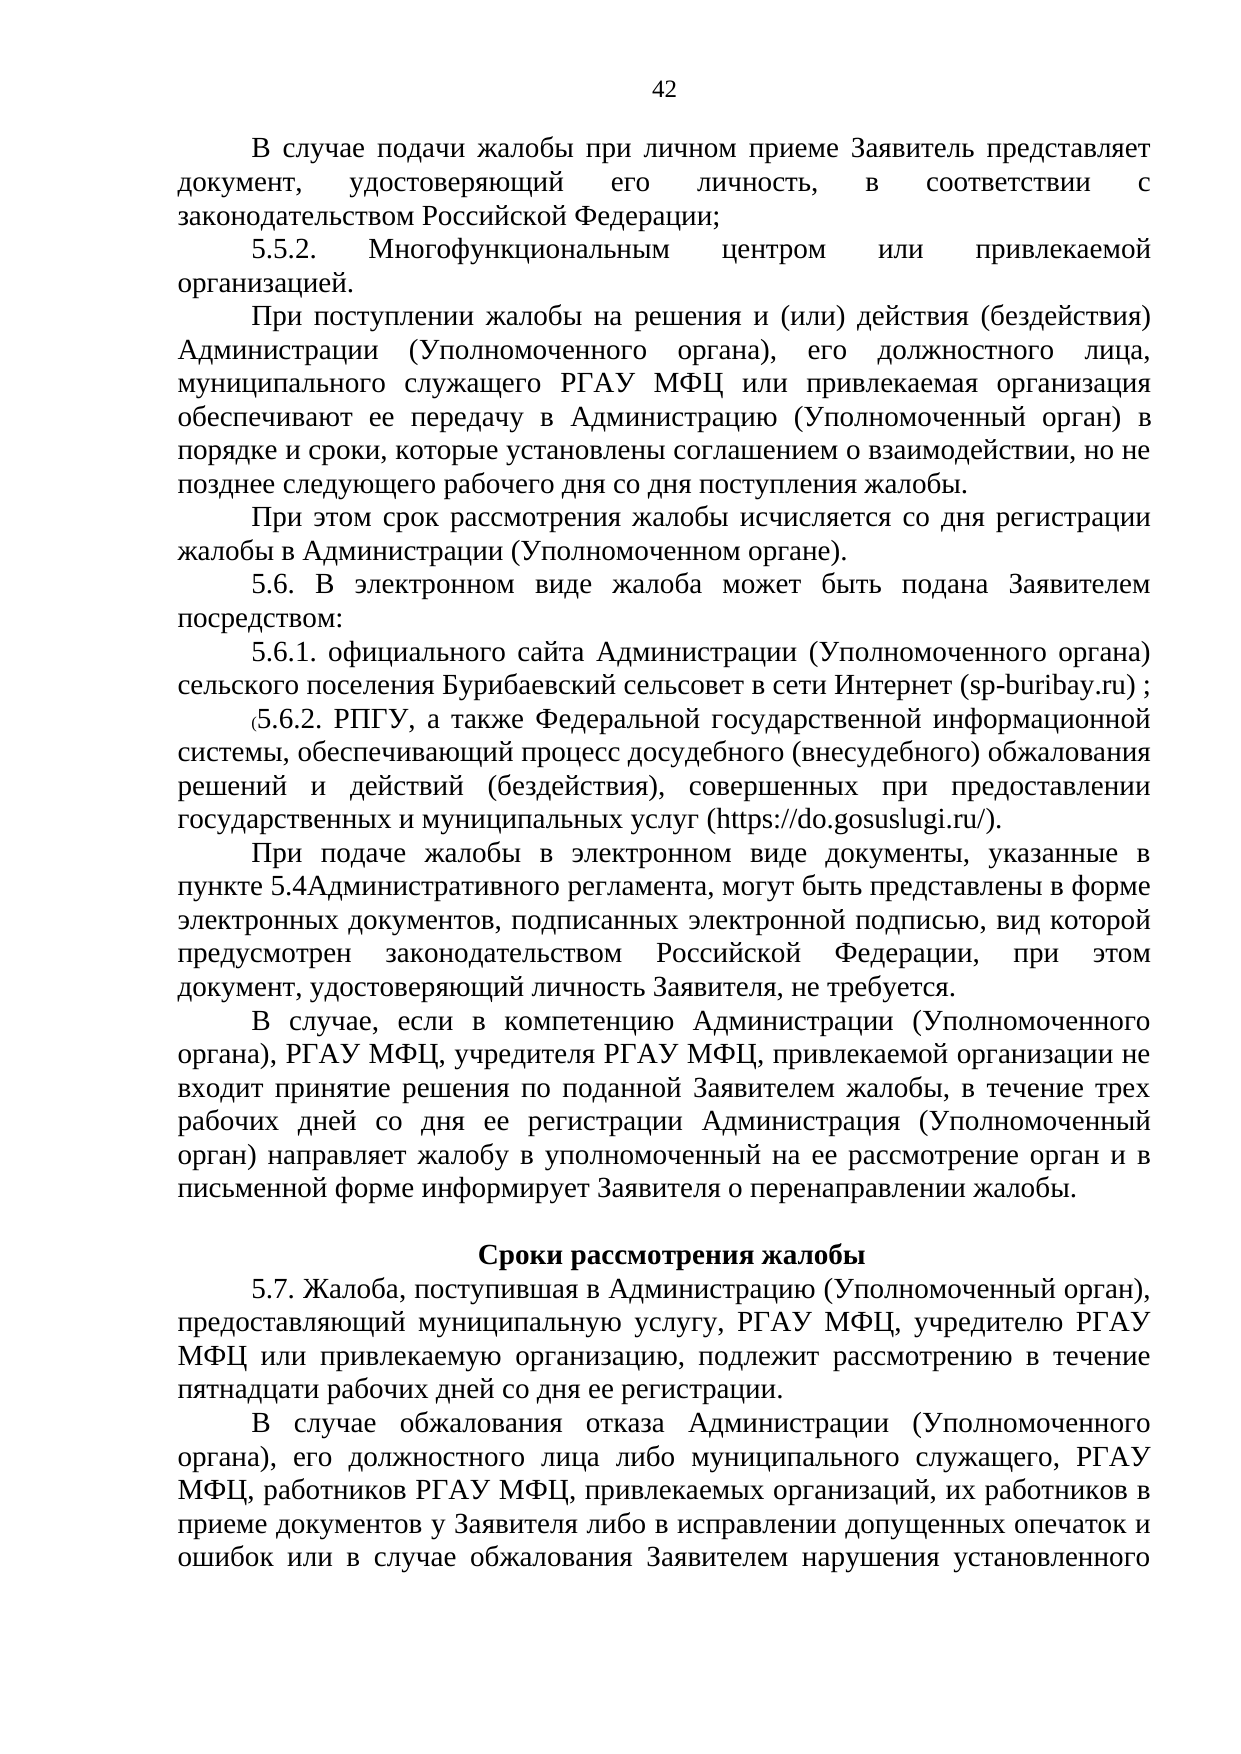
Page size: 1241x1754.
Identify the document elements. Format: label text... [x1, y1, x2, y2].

text 5.6.1. официального сайта Администрации (Уполномоченного органа) сельского поселения Бурибаевский сельсовет в сети Интернет (sp-buribay.ru) ; [177, 634, 1152, 701]
text При этом срок рассмотрения жалобы исчисляется со дня регистрации жалобы в Администрации (Уполномоченном органе). [177, 499, 1152, 567]
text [177, 1405, 1152, 1573]
text В случае подачи жалобы при личном приеме Заявитель представляет документ, удостоверяющий его личность, в соответствии с законодательством Российской Федерации; [177, 131, 1152, 231]
text 5.5.2. Многофункциональным центром или привлекаемой организацией. [177, 231, 1152, 298]
text При поступлении жалобы на решения и (или) действия (бездействия) Администрации (Уполномоченного органа), его должностного лица, муниципального служащего РГАУ МФЦ или привлекаемая организация обеспечивают ее передачу в Администрацию (Уполномоченный орган) в порядке и сроки, которые установлены соглашением о взаимодействии, но не позднее следующего рабочего дня со дня поступления жалобы. [177, 298, 1152, 499]
text Сроки рассмотрения жалобы [177, 1237, 1152, 1271]
text При подаче жалобы в электронном виде документы, указанные в пункте 5.4Административного регламента, могут быть представлены в форме электронных документов, подписанных электронной подписью, вид которой предусмотрен законодательством Российской Федерации, при этом документ, удостоверяющий личность Заявителя, не требуется. [177, 835, 1152, 1003]
text 5.7. Жалоба, поступившая в Администрацию (Уполномоченный орган), предоставляющий муниципальную услугу, РГАУ МФЦ, учредителю РГАУ МФЦ или привлекаемую организацию, подлежит рассмотрению в течение пятнадцати рабочих дней со дня ее регистрации. [177, 1271, 1152, 1405]
text 5.6. В электронном виде жалоба может быть подана Заявителем посредством: [177, 567, 1152, 634]
text В случае, если в компетенцию Администрации (Уполномоченного органа), РГАУ МФЦ, учредителя РГАУ МФЦ, привлекаемой организации не входит принятие решения по поданной Заявителем жалобы, в течение трех рабочих дней со дня ее регистрации Администрация (Уполномоченный орган) направляет жалобу в уполномоченный на ее рассмотрение орган и в письменной форме информирует Заявителя о перенаправлении жалобы. [177, 1003, 1152, 1204]
text (5.6.2. РПГУ, а также Федеральной государственной информационной системы, обеспечивающий процесс досудебного (внесудебного) обжалования решений и действий (бездействия), совершенных при предоставлении государственных и муниципальных услуг (https://do.gosuslugi.ru/). [177, 701, 1152, 835]
